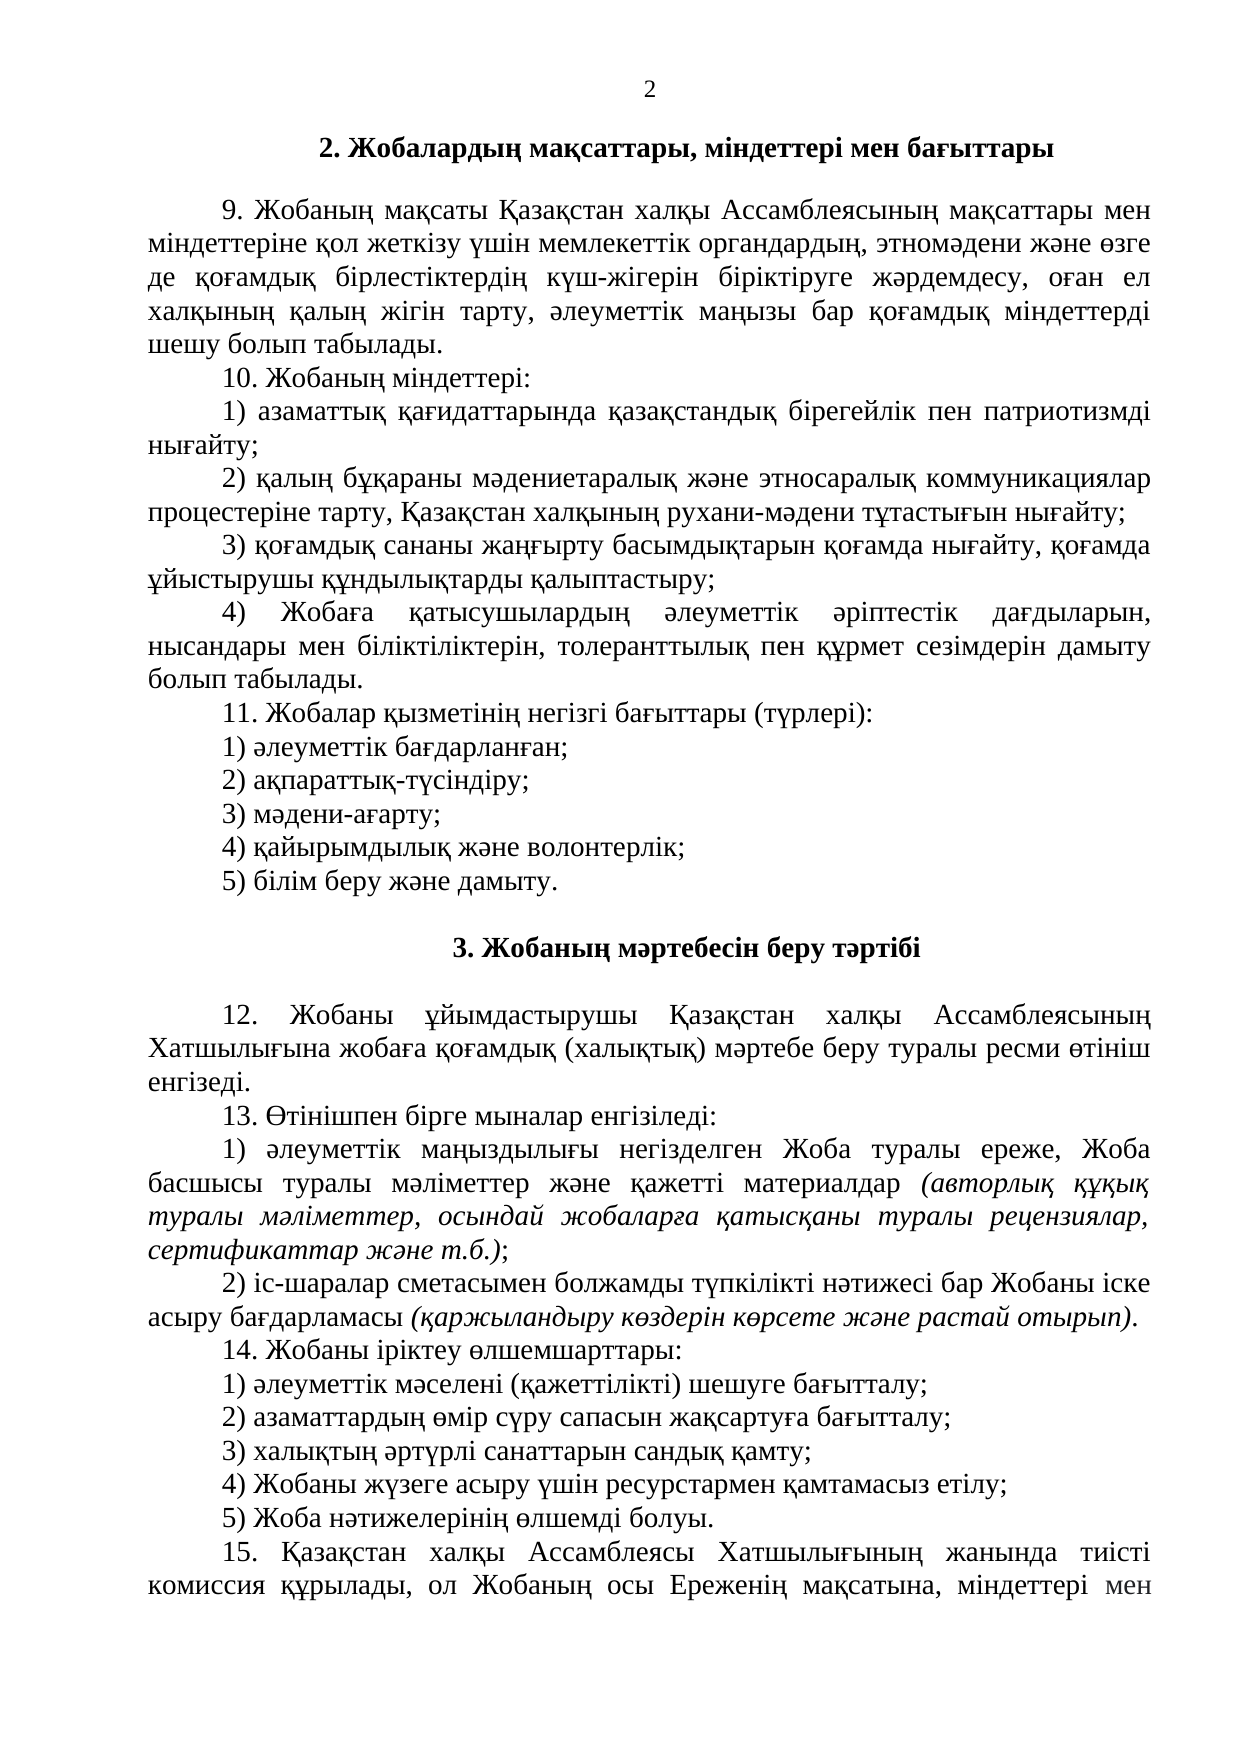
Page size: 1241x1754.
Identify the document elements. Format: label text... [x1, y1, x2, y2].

text 11. Жобалар қызметінің негізгі бағыттары (түрлері): [148, 695, 1152, 729]
text 5) білім беру және дамыту. [148, 863, 1152, 896]
text 1) әлеуметтік бағдарланған; [148, 729, 1152, 762]
text 2) қалың бұқараны мәдениетаралық және этносаралық коммуникациялар процестеріне тарту, Қазақстан халқының рухани-мәдени тұтастығын нығайту; [148, 460, 1152, 527]
text 9. Жобаның мақсаты Қазақстан халқы Ассамблеясының мақсаттары мен міндеттеріне қол жеткізу үшін мемлекеттік органдардың, этномәдени және өзге де қоғамдық бірлестіктердің күш-жігерін біріктіруге жәрдемдесу, оған ел халқының қалың жігін тарту, әлеуметтік маңызы бар қоғамдық міндеттерді шешу болып табылады. [148, 192, 1152, 360]
text 3) халықтың әртүрлі санаттарын сандық қамту; [148, 1433, 1152, 1467]
text 3. Жобаның мәртебесін беру тәртібі [148, 930, 1152, 963]
text 2) азаматтардың өмір сүру сапасын жақсартуға бағытталу; [148, 1399, 1152, 1433]
text 4) Жобаға қатысушылардың әлеуметтік әріптестік дағдыларын, нысандары мен біліктіліктерін, толеранттылық пен құрмет сезімдерін дамыту болып табылады. [148, 594, 1152, 695]
text 2. Жобалардың мақсаттары, міндеттері мен бағыттары [222, 131, 1152, 164]
text 12. Жобаны ұйымдастырушы Қазақстан халқы Ассамблеясының Хатшылығына жобаға қоғамдық (халықтық) мәртебе беру туралы ресми өтініш енгізеді. [148, 997, 1152, 1098]
text 10. Жобаның міндеттері: [148, 360, 1152, 393]
text 14. Жобаны іріктеу өлшемшарттары: [148, 1332, 1152, 1366]
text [148, 1534, 1152, 1601]
text 4) қайырымдылық және волонтерлік; [148, 829, 1152, 863]
text 3) мәдени-ағарту; [148, 796, 1152, 829]
text 13. Өтінішпен бірге мыналар енгізіледі: [148, 1098, 1152, 1131]
text 1) азаматтық қағидаттарында қазақстандық бірегейлік пен патриотизмді нығайту; [148, 393, 1152, 460]
text 1) әлеуметтік мәселені (қажеттілікті) шешуге бағытталу; [148, 1366, 1152, 1399]
text 2) ақпараттық-түсіндіру; [148, 762, 1152, 796]
text 2) іс-шаралар сметасымен болжамды түпкілікті нәтижесі бар Жобаны іске асыру бағдарламасы (қаржыландыру көздерін көрсете және растай отырып). [148, 1265, 1152, 1332]
text 3) қоғамдық сананы жаңғырту басымдықтарын қоғамда нығайту, қоғамда ұйыстырушы құндылықтарды қалыптастыру; [148, 527, 1152, 594]
text 1) әлеуметтік маңыздылығы негізделген Жоба туралы ереже, Жоба басшысы туралы мәліметтер және қажетті материалдар (авторлық құқық туралы мәліметтер, осындай жобаларға қатысқаны туралы рецензиялар, сертификаттар және т.б.); [148, 1131, 1152, 1265]
text 5) Жоба нәтижелерінің өлшемді болуы. [148, 1500, 1152, 1534]
text 4) Жобаны жүзеге асыру үшін ресурстармен қамтамасыз етілу; [148, 1467, 1152, 1500]
